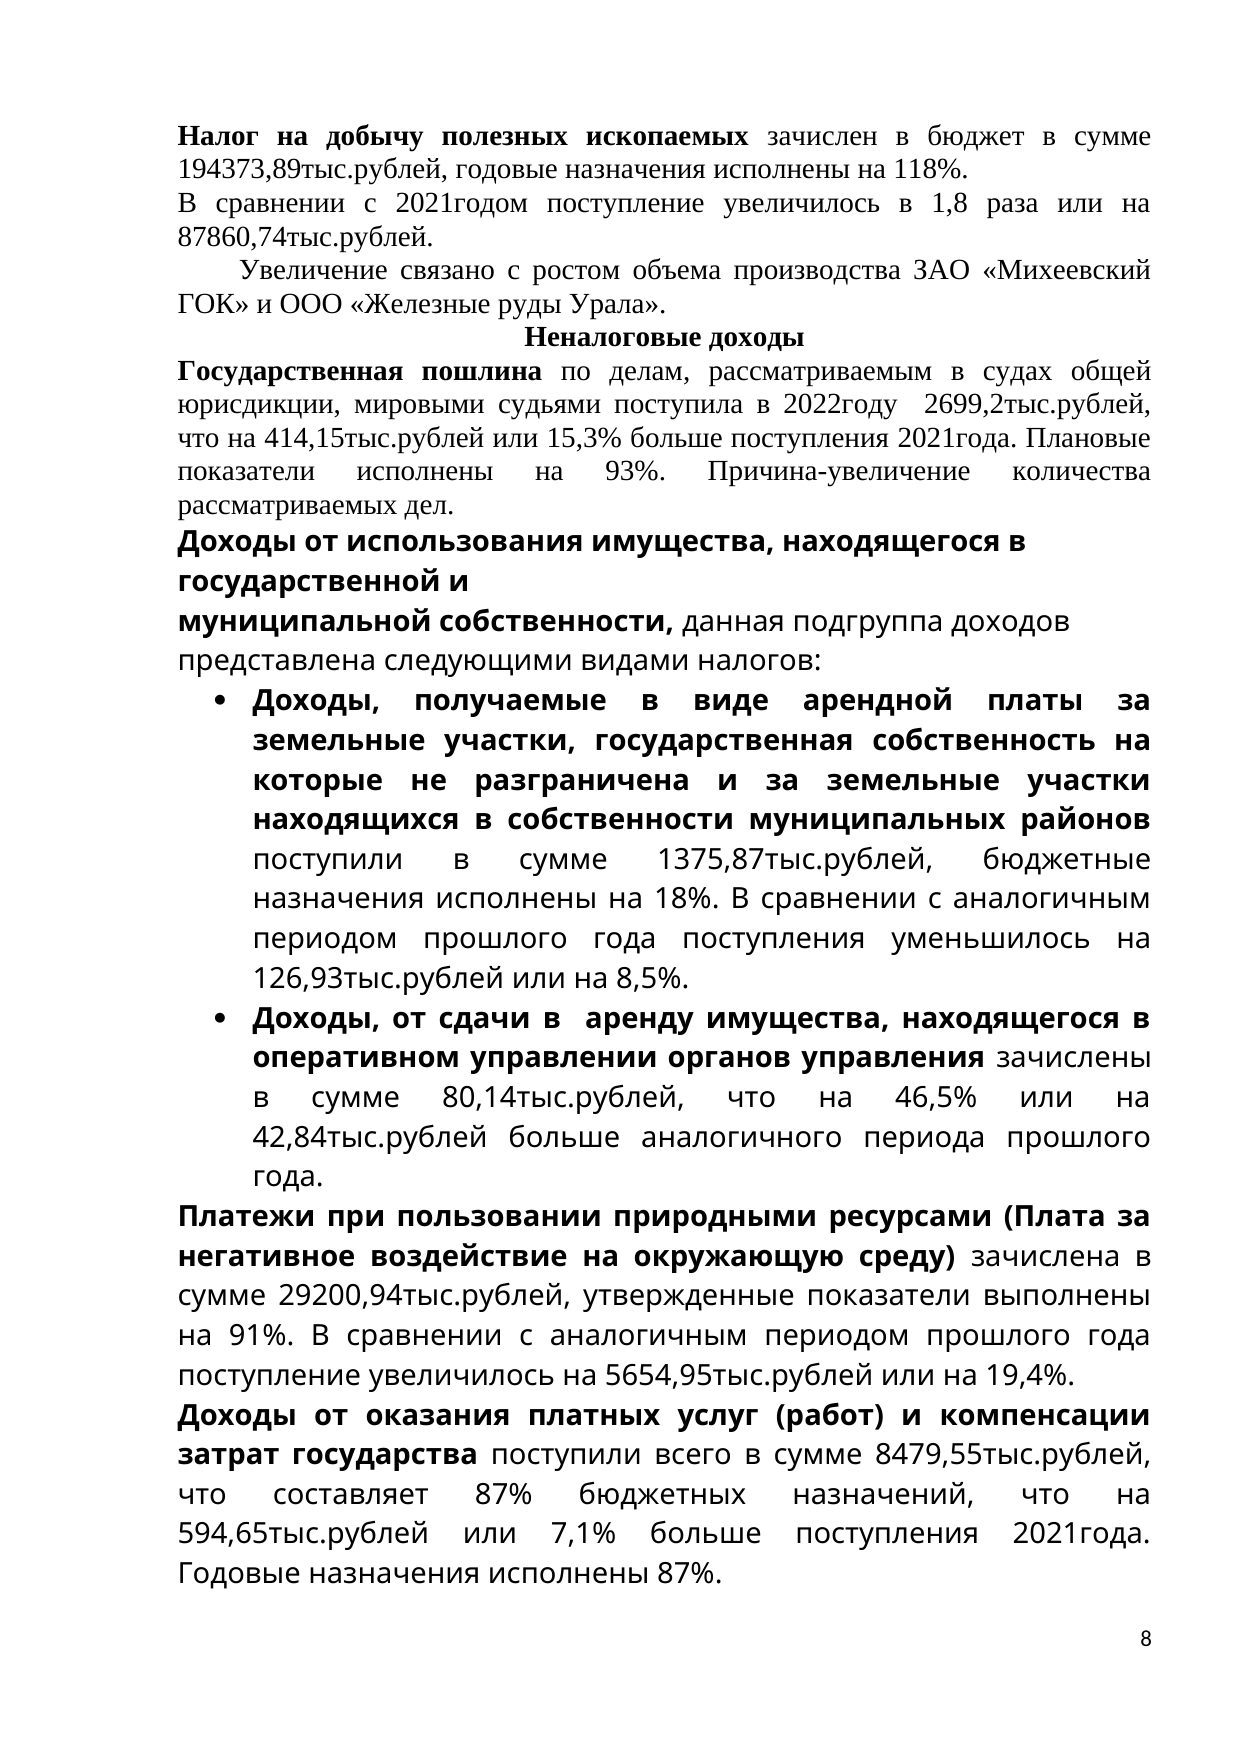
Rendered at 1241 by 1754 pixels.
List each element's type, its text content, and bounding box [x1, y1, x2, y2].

list Доходы, получаемые в виде арендной платы за земельные участки, государственная собственность на которые не разграничена и за земельные участки находящихся в собственности муниципальных районов поступили в сумме 1375,87тыс.рублей, бюджетные назначения исполнены на 18%. В сравнении с аналогичным периодом прошлого года поступления уменьшилось на 126,93тыс.рублей или на 8,5%. [215, 679, 1152, 997]
text Доходы от оказания платных услуг (работ) и компенсации затрат государства поступили всего в сумме 8479,55тыс.рублей, что составляет 87% бюджетных назначений, что на 594,65тыс.рублей или 7,1% больше поступления 2021года. Годовые назначения исполнены 87%. [177, 1394, 1152, 1592]
list Доходы, от сдачи в аренду имущества, находящегося в оперативном управлении органов управления зачислены в сумме 80,14тыс.рублей, что на 46,5% или на 42,84тыс.рублей больше аналогичного периода прошлого года. [215, 997, 1152, 1195]
text В сравнении с 2021годом поступление увеличилось в 1,8 раза или на 87860,74тыс.рублей. [177, 185, 1152, 252]
text Неналоговые доходы [177, 319, 1152, 353]
text Увеличение связано с ростом объема производства ЗАО «Михеевский ГОК» и ООО «Железные руды Урала». [177, 252, 1152, 319]
text Государственная пошлина по делам, рассматриваемым в судах общей юрисдикции, мировыми судьями поступила в 2022году 2699,2тыс.рублей, что на 414,15тыс.рублей или 15,3% больше поступления 2021года. Плановые показатели исполнены на 93%. Причина-увеличение количества рассматриваемых дел. [177, 353, 1152, 521]
text Доходы от использования имущества, находящегося в государственной и муниципальной собственности, данная подгруппа доходов представлена следующими видами налогов: [177, 521, 1152, 679]
text Платежи при пользовании природными ресурсами (Плата за негативное воздействие на окружающую среду) зачислена в сумме 29200,94тыс.рублей, утвержденные показатели выполнены на 91%. В сравнении с аналогичным периодом прошлого года поступление увеличилось на 5654,95тыс.рублей или на 19,4%. [177, 1195, 1152, 1394]
text Налог на добычу полезных ископаемых зачислен в бюджет в сумме 194373,89тыс.рублей, годовые назначения исполнены на 118%. [177, 118, 1152, 185]
